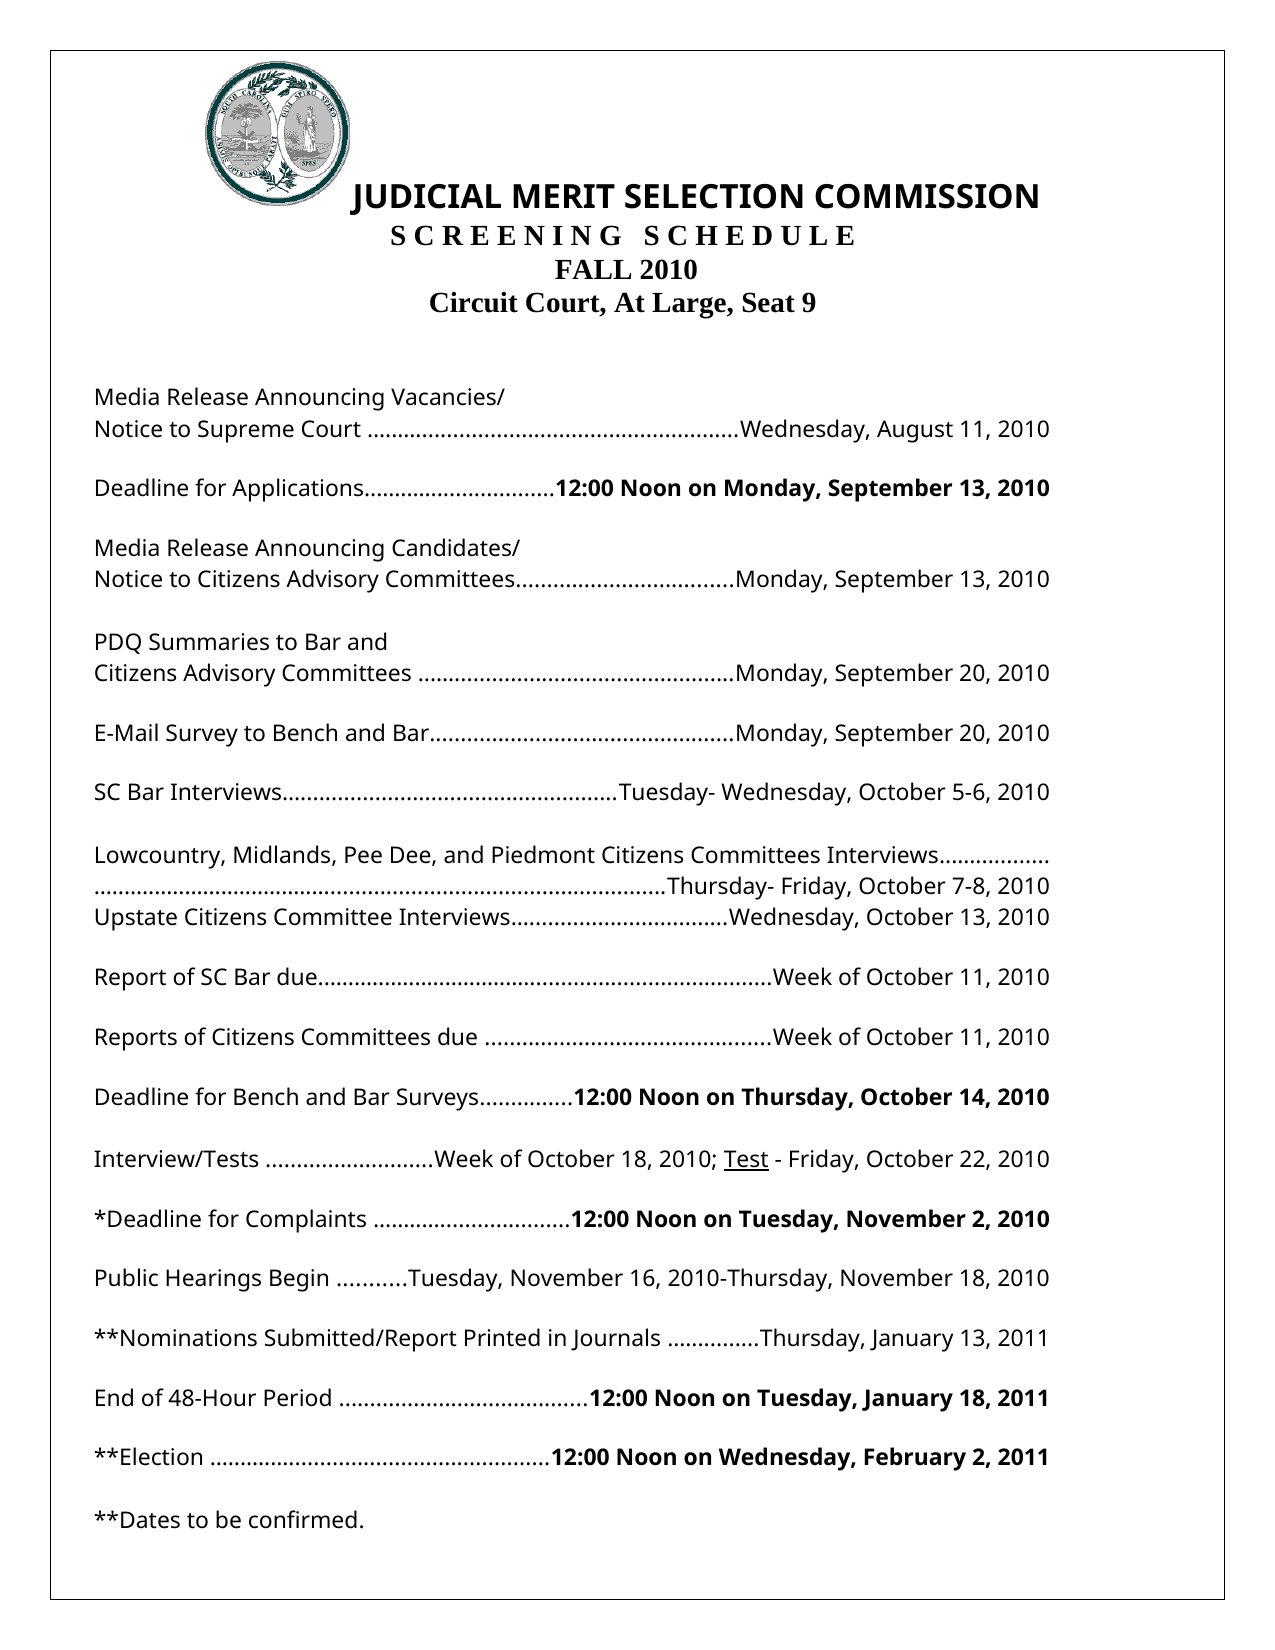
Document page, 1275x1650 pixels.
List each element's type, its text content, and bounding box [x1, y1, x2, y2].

text Report of SC Bar due Week of October 11, 2010 [94, 961, 1200, 992]
text **Election 12:00 Noon on Wednesday, February 2, 2011 [94, 1441, 1200, 1473]
picture [203, 60, 353, 209]
text Upstate Citizens Committee Interviews Wednesday, October 13, 2010 [94, 901, 1200, 933]
title JUDICIAL MERIT SELECTION COMMISSION [51, 60, 1200, 218]
text Citizens Advisory Committees Monday, September 20, 2010 [94, 657, 1200, 688]
text S C R E E N I N G S C H E D U L E [51, 218, 1200, 252]
text **Dates to be confirmed. [94, 1504, 1200, 1535]
subtitle Deadline for Applications 12:00 Noon on Monday, September 13, 2010 [94, 472, 1200, 503]
text End of 48-Hour Period 12:00 Noon on Tuesday, January 18, 2011 [94, 1382, 1200, 1413]
text Reports of Citizens Committees due Week of October 11, 2010 [94, 1021, 1200, 1052]
text **Nominations Submitted/Report Printed in Journals Thursday, January 13, 2011 [94, 1322, 1200, 1353]
text Interview/Tests Week of October 18, 2010; Test - Friday, October 22, 2010 [94, 1143, 1200, 1174]
text Thursday- Friday, October 7-8, 2010 [94, 870, 1200, 901]
text PDQ Summaries to Bar and [94, 626, 1200, 657]
text E-Mail Survey to Bench and Bar Monday, September 20, 2010 [94, 717, 1200, 748]
subtitle Notice to Supreme Court Wednesday, August 11, 2010 [94, 413, 1200, 444]
text Deadline for Bench and Bar Surveys 12:00 Noon on Thursday, October 14, 2010 [94, 1080, 1200, 1112]
text Lowcountry, Midlands, Pee Dee, and Piedmont Citizens Committees Interviews [94, 839, 1200, 870]
text *Deadline for Complaints 12:00 Noon on Tuesday, November 2, 2010 [94, 1203, 1200, 1234]
text Notice to Citizens Advisory Committees Monday, September 13, 2010 [94, 563, 1200, 594]
text FALL 2010 [51, 252, 1200, 285]
text SC Bar Interviews Tuesday- Wednesday, October 5-6, 2010 [94, 776, 1200, 808]
text Media Release Announcing Vacancies/ [94, 381, 1200, 413]
text Public Hearings Begin Tuesday, November 16, 2010-Thursday, November 18, 2010 [94, 1262, 1200, 1293]
text Media Release Announcing Candidates/ [94, 532, 1200, 563]
text Circuit Court, At Large, Seat 9 [51, 285, 1200, 319]
